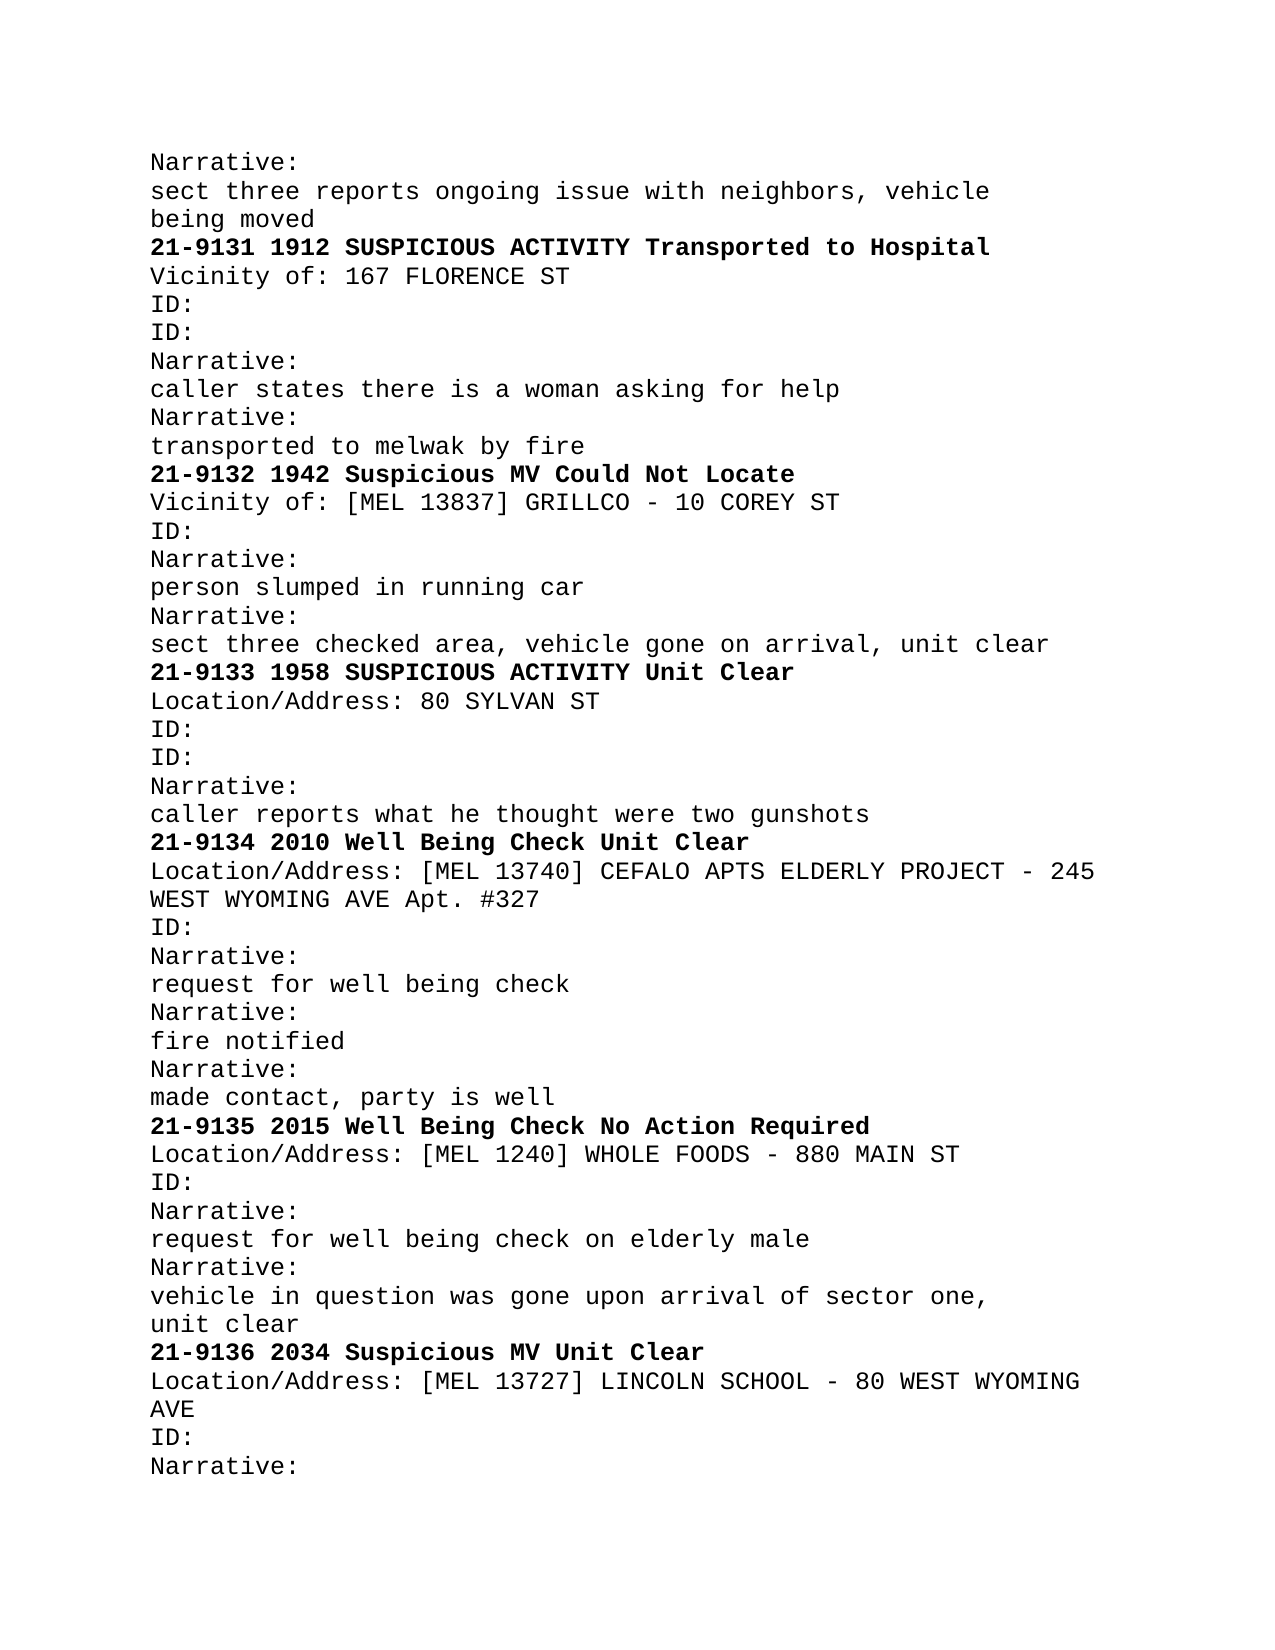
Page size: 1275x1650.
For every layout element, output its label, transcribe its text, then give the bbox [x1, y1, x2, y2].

text person slumped in running car [150, 575, 1125, 603]
text transported to melwak by fire [150, 433, 1125, 462]
text fire notified [150, 1028, 1125, 1057]
text Narrative: [150, 150, 1125, 178]
text request for well being check [150, 972, 1125, 1000]
text ID: [150, 745, 1125, 773]
text Narrative: [150, 1057, 1125, 1085]
text 21-9132 1942 Suspicious MV Could Not Locate [150, 462, 1125, 490]
text Narrative: [150, 773, 1125, 802]
text request for well being check on elderly male [150, 1227, 1125, 1255]
text caller states there is a woman asking for help [150, 377, 1125, 405]
text caller reports what he thought were two gunshots [150, 802, 1125, 830]
text Location/Address: [MEL 1240] WHOLE FOODS - 880 MAIN ST [150, 1142, 1125, 1170]
text sect three reports ongoing issue with neighbors, vehicle [150, 178, 1125, 207]
text Location/Address: [MEL 13727] LINCOLN SCHOOL - 80 WEST WYOMING AVE [150, 1368, 1125, 1425]
text vehicle in question was gone upon arrival of sector one, [150, 1283, 1125, 1312]
text Location/Address: [MEL 13740] CEFALO APTS ELDERLY PROJECT - 245 WEST WYOMING AVE Apt. #327 [150, 858, 1125, 915]
text Narrative: [150, 547, 1125, 575]
text Narrative: [150, 1255, 1125, 1283]
text Narrative: [150, 1000, 1125, 1028]
text Narrative: [150, 1453, 1125, 1482]
text unit clear [150, 1312, 1125, 1340]
text Narrative: [150, 405, 1125, 433]
text 21-9135 2015 Well Being Check No Action Required [150, 1113, 1125, 1142]
text ID: [150, 518, 1125, 547]
text Narrative: [150, 943, 1125, 972]
text ID: [150, 320, 1125, 348]
text 21-9134 2010 Well Being Check Unit Clear [150, 830, 1125, 858]
text Narrative: [150, 603, 1125, 632]
text Vicinity of: [MEL 13837] GRILLCO - 10 COREY ST [150, 490, 1125, 518]
text ID: [150, 292, 1125, 320]
text 21-9136 2034 Suspicious MV Unit Clear [150, 1340, 1125, 1368]
text ID: [150, 1170, 1125, 1198]
text ID: [150, 1425, 1125, 1453]
text Narrative: [150, 348, 1125, 377]
text Vicinity of: 167 FLORENCE ST [150, 263, 1125, 292]
text ID: [150, 915, 1125, 943]
text sect three checked area, vehicle gone on arrival, unit clear [150, 632, 1125, 660]
text 21-9131 1912 SUSPICIOUS ACTIVITY Transported to Hospital [150, 235, 1125, 263]
text being moved [150, 207, 1125, 235]
text ID: [150, 717, 1125, 745]
text made contact, party is well [150, 1085, 1125, 1113]
text 21-9133 1958 SUSPICIOUS ACTIVITY Unit Clear [150, 660, 1125, 688]
text Location/Address: 80 SYLVAN ST [150, 688, 1125, 717]
text Narrative: [150, 1198, 1125, 1227]
